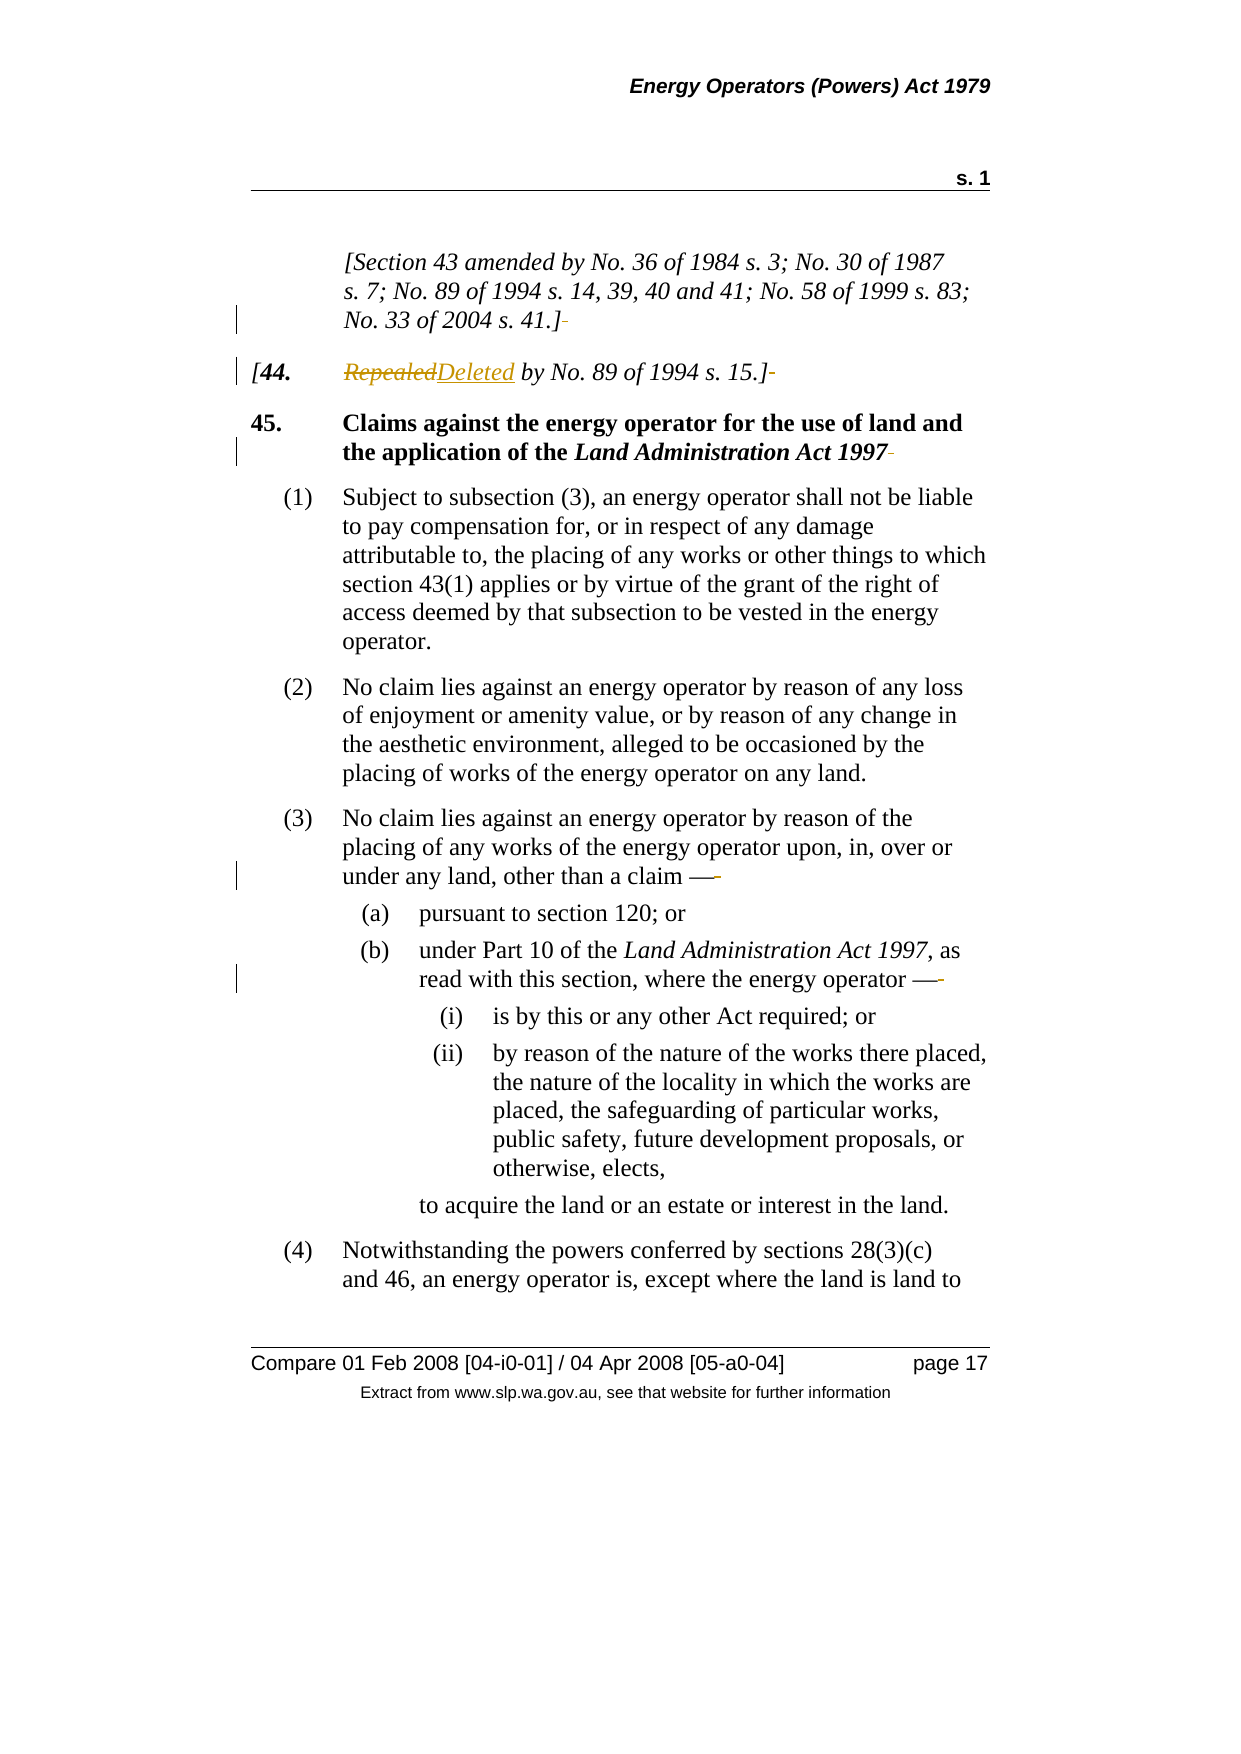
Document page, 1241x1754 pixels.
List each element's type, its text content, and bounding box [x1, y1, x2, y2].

text [Section 43 amended by No. 36 of 1984 s. 3; No. 30 of 1987 s. 7; No. 89 of 1994 s. 14, 39, 40 and 41; No. 58 of 1999 s. 83; No. 33 of 2004 s. 41.] [251, 247, 990, 334]
subtitle 45. Claims against the energy operator for the use of land and the application of the Land Administration Act 1997 [251, 408, 990, 466]
text [44. by No. 89 of 1994 s. 15.] [251, 357, 990, 385]
text (1) Subject to subsection (3), an energy operator shall not be liable to pay compensation for, or in respect of any damage attributable to, the placing of any works or other things to which section 43(1) applies or by virtue of the grant of the right of access deemed by that subsection to be vested in the energy operator. [251, 482, 990, 655]
text (2) No claim lies against an energy operator by reason of any loss of enjoyment or amenity value, or by reason of any change in the aesthetic environment, alleged to be occasioned by the placing of works of the energy operator on any land. [251, 672, 990, 787]
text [251, 1235, 990, 1293]
text (3) No claim lies against an energy operator by reason of the placing of any works of the energy operator upon, in, over or under any land, other than a claim — [251, 803, 990, 889]
text (b) under Part 10 of the Land Administration Act 1997, as read with this section, where the energy operator — [251, 935, 990, 992]
text to acquire the land or an estate or interest in the land. [251, 1190, 990, 1219]
text (ii) by reason of the nature of the works there placed, the nature of the locality in which the works are placed, the safeguarding of particular works, public safety, future development proposals, or otherwise, elects, [251, 1038, 990, 1182]
text (i) is by this or any other Act required; or [251, 1001, 990, 1029]
text (a) pursuant to section 120; or [251, 898, 990, 927]
